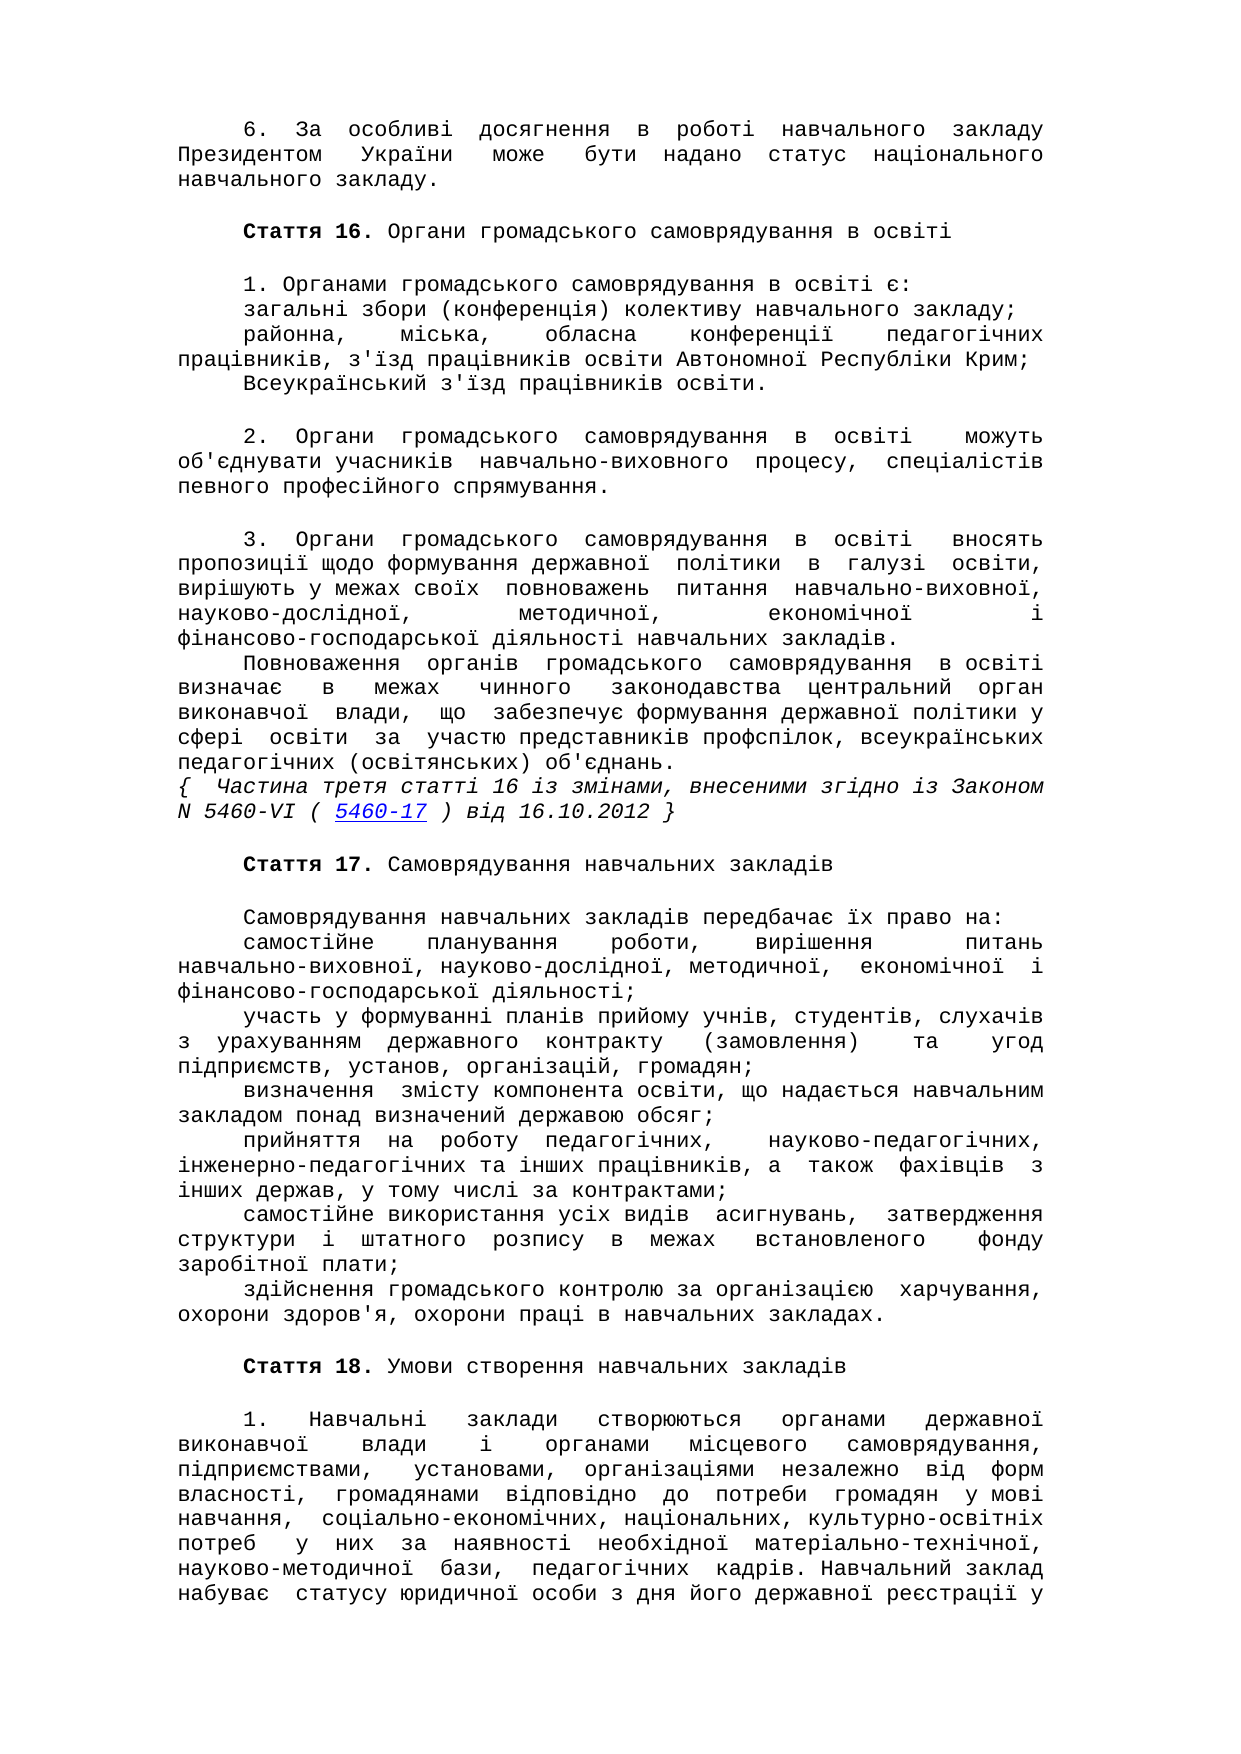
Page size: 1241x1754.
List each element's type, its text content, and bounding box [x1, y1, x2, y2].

text самостійне планування роботи, вирішення питань навчально-виховної, науково-дослідної, методичної, економічної і фінансово-господарської діяльності; [177, 931, 1152, 1005]
text Стаття 16. Органи громадського самоврядування в освіті [177, 221, 1152, 273]
text районна, міська, обласна конференції педагогічних працівників, з'їзд працівників освіти Автономної Республіки Крим; [177, 323, 1152, 372]
text здійснення громадського контролю за організацією харчування, охорони здоров'я, охорони праці в навчальних закладах. [177, 1278, 1152, 1356]
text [177, 1408, 1152, 1607]
text визначення змісту компонента освіти, що надається навчальним закладом понад визначений державою обсяг; [177, 1079, 1152, 1129]
text прийняття на роботу педагогічних, науково-педагогічних, інженерно-педагогічних та інших працівників, а також фахівців з інших держав, у тому числі за контрактами; [177, 1129, 1152, 1203]
text { Частина третя статті 16 із змінами, внесеними згідно із Законом N 5460-VI ( 5460-17 ) від 16.10.2012 } [177, 776, 1152, 853]
text самостійне використання усіх видів асигнувань, затвердження структури і штатного розпису в межах встановленого фонду заробітної плати; [177, 1203, 1152, 1278]
text 1. Органами громадського самоврядування в освіті є: [177, 273, 1152, 298]
text Самоврядування навчальних закладів передбачає їх право на: [177, 906, 1152, 931]
text Всеукраїнський з'їзд працівників освіти. [177, 372, 1152, 425]
text 2. Органи громадського самоврядування в освіті можуть об'єднувати учасників навчально-виховного процесу, спеціалістів певного професійного спрямування. [177, 425, 1152, 528]
text Повноваження органів громадського самоврядування в освіті визначає в межах чинного законодавства центральний орган виконавчої влади, що забезпечує формування державної політики у сфері освіти за участю представників профспілок, всеукраїнських педагогічних (освітянських) об'єднань. [177, 652, 1152, 776]
text загальні збори (конференція) колективу навчального закладу; [177, 298, 1152, 323]
text 3. Органи громадського самоврядування в освіті вносять пропозиції щодо формування державної політики в галузі освіти, вирішують у межах своїх повноважень питання навчально-виховної, науково-дослідної, методичної, економічної і фінансово-господарської діяльності навчальних закладів. [177, 528, 1152, 652]
text Стаття 17. Самоврядування навчальних закладів [177, 853, 1152, 906]
text 6. За особливі досягнення в роботі навчального закладу Президентом України може бути надано статус національного навчального закладу. [177, 118, 1152, 221]
text участь у формуванні планів прийому учнів, студентів, слухачів з урахуванням державного контракту (замовлення) та угод підприємств, установ, організацій, громадян; [177, 1005, 1152, 1079]
text Стаття 18. Умови створення навчальних закладів [177, 1356, 1152, 1408]
